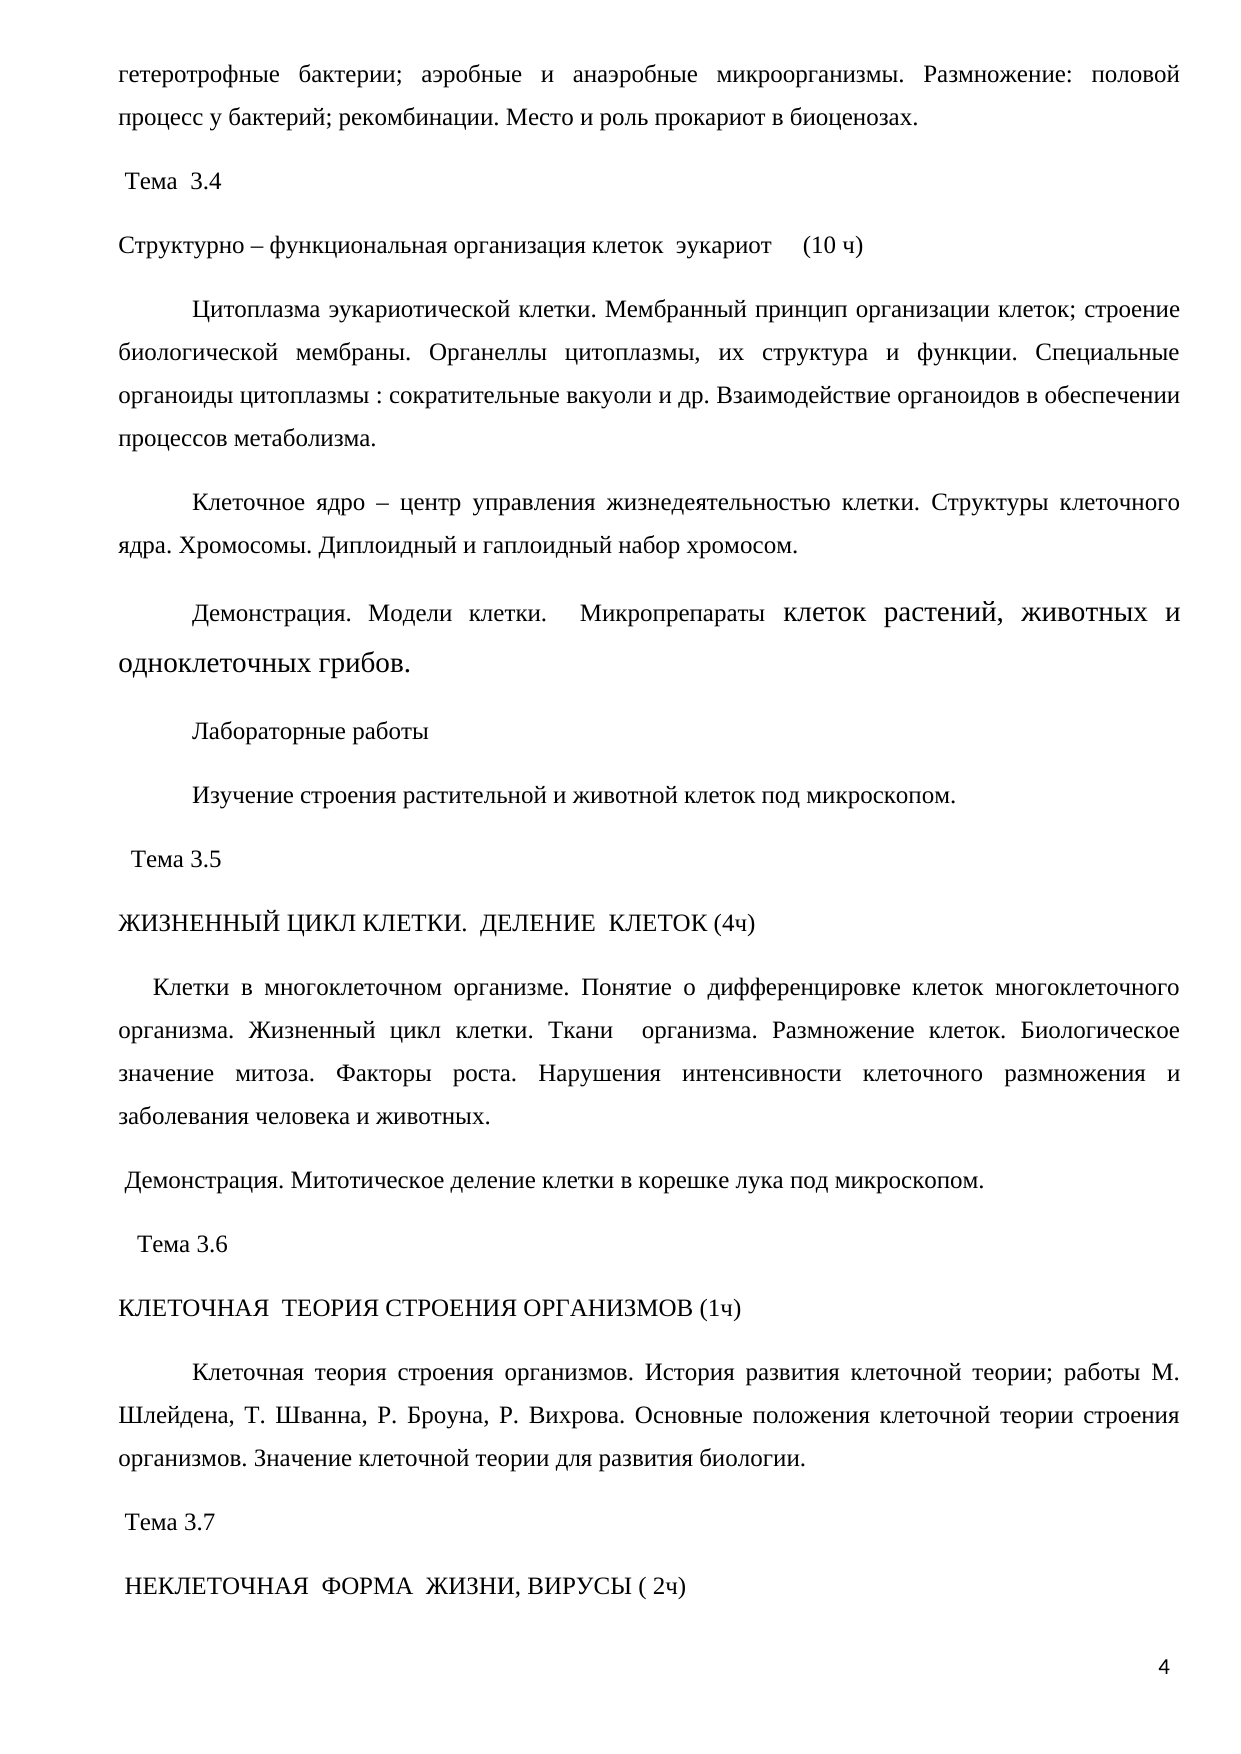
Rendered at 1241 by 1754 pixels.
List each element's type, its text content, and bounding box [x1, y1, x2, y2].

text Тема 3.4 [118, 166, 1181, 195]
text Клеточная теория строения организмов. История развития клеточной теории; работы М. Шлейдена, Т. Шванна, Р. Броуна, Р. Вихрова. Основные положения клеточной теории строения организмов. Значение клеточной теории для развития биологии. [118, 1357, 1181, 1472]
text НЕКЛЕТОЧНАЯ ФОРМА ЖИЗНИ, ВИРУСЫ ( 2ч) [118, 1571, 1181, 1600]
text Тема 3.7 [118, 1507, 1181, 1536]
text Тема 3.6 [118, 1229, 1181, 1258]
text КЛЕТОЧНАЯ ТЕОРИЯ СТРОЕНИЯ ОРГАНИЗМОВ (1ч) [118, 1293, 1181, 1322]
text Демонстрация. Митотическое деление клетки в корешке лука под микроскопом. [118, 1165, 1181, 1194]
text Демонстрация. Модели клетки. Микропрепараты клеток растений, животных и одноклеточных грибов. [118, 594, 1181, 678]
text Структурно – функциональная организация клеток эукариот (10 ч) [118, 230, 1181, 259]
text Тема 3.5 [118, 844, 1181, 873]
text Клетки в многоклеточном организме. Понятие о дифференцировке клеток многоклеточного организма. Жизненный цикл клетки. Ткани организма. Размножение клеток. Биологическое значение митоза. Факторы роста. Нарушения интенсивности клеточного размножения и заболевания человека и животных. [118, 972, 1181, 1130]
text Лабораторные работы [118, 716, 1181, 745]
text Изучение строения растительной и животной клеток под микроскопом. [118, 780, 1181, 809]
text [118, 59, 1181, 131]
text ЖИЗНЕННЫЙ ЦИКЛ КЛЕТКИ. ДЕЛЕНИЕ КЛЕТОК (4ч) [118, 908, 1181, 937]
text Клеточное ядро – центр управления жизнедеятельностью клетки. Структуры клеточного ядра. Хромосомы. Диплоидный и гаплоидный набор хромосом. [118, 487, 1181, 559]
text Цитоплазма эукариотической клетки. Мембранный принцип организации клеток; строение биологической мембраны. Органеллы цитоплазмы, их структура и функции. Специальные органоиды цитоплазмы : сократительные вакуоли и др. Взаимодействие органоидов в обеспечении процессов метаболизма. [118, 294, 1181, 452]
